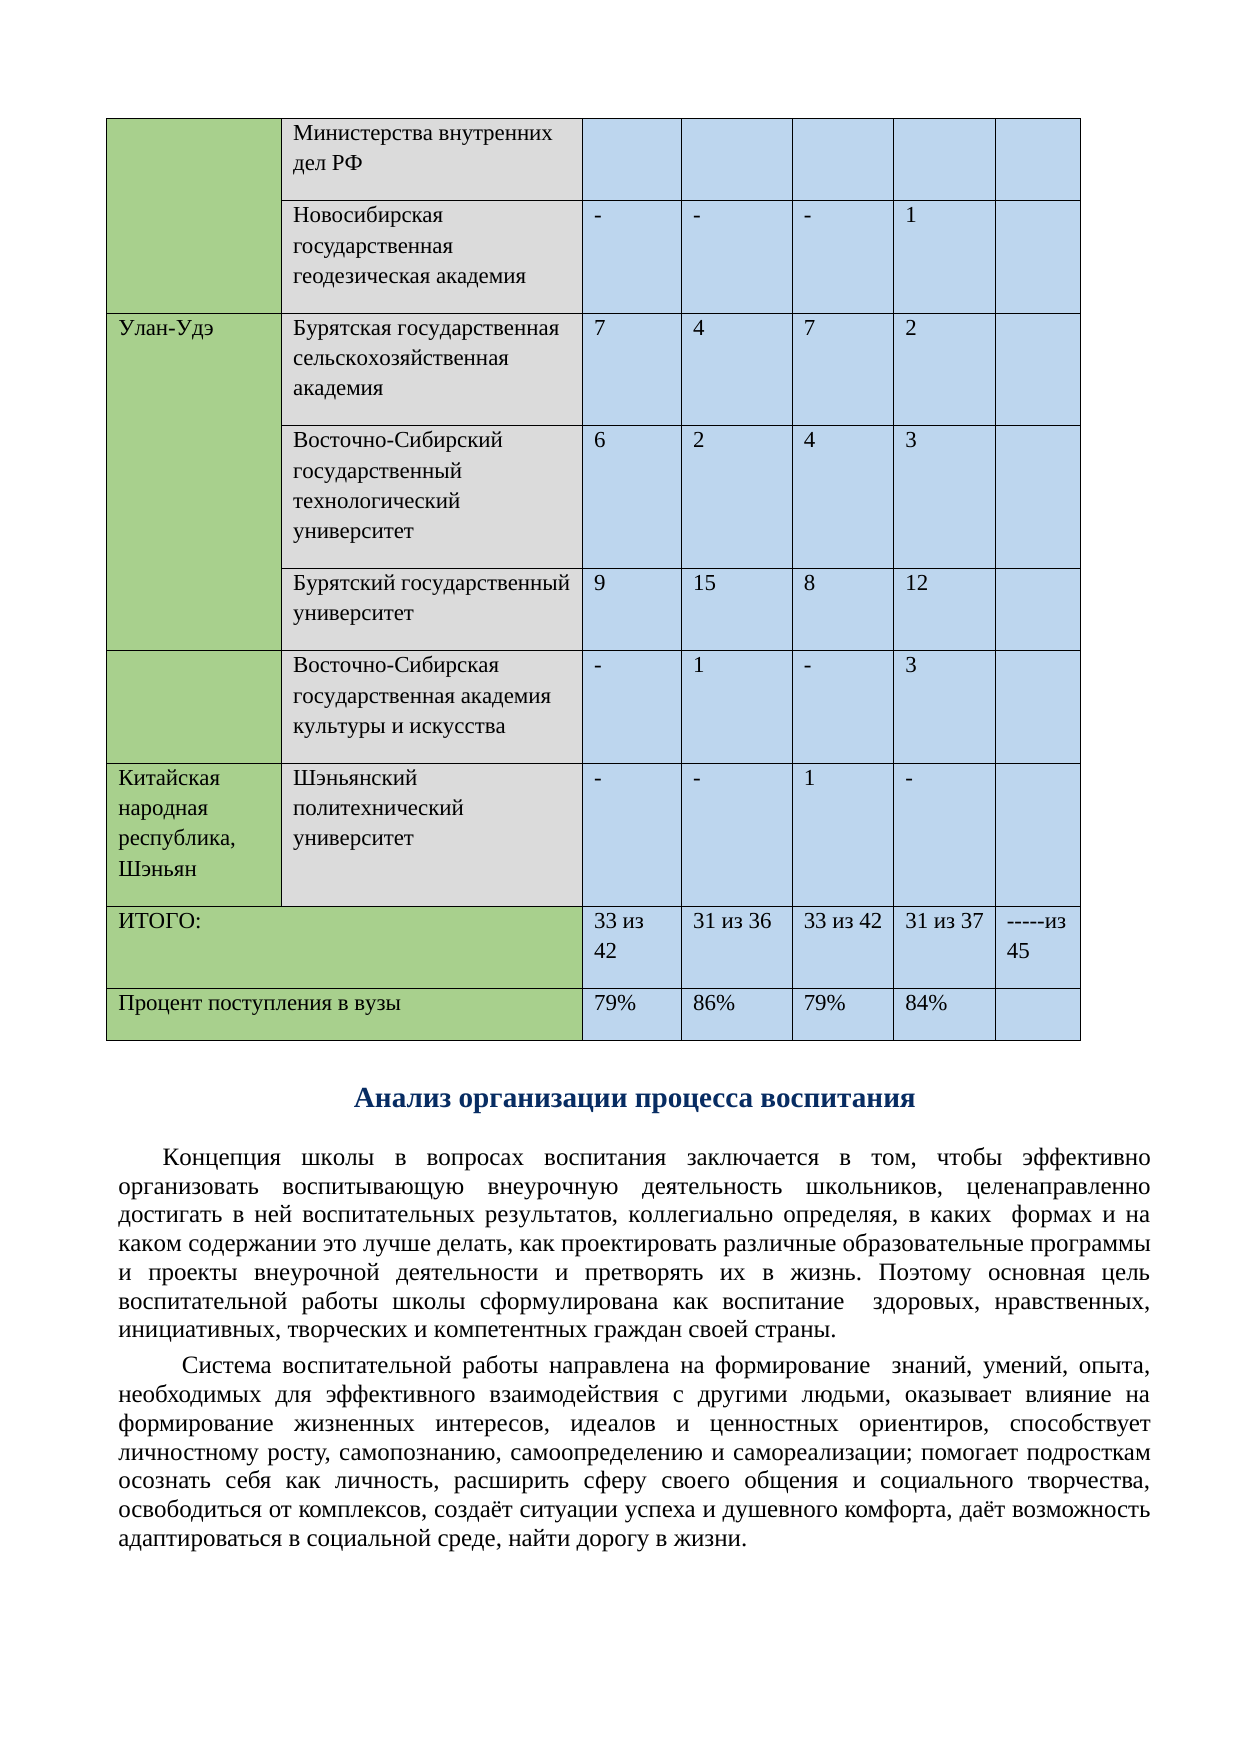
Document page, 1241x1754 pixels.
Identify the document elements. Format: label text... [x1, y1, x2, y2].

table_cell [996, 201, 1080, 313]
table_cell Бурятский государственный университет [282, 569, 582, 650]
table_cell [107, 651, 281, 763]
table_cell - [793, 201, 893, 313]
table_cell 4 [682, 314, 792, 425]
table_cell 33 из 42 [793, 907, 893, 988]
table_cell - [583, 201, 681, 313]
table_cell 86% [682, 989, 792, 1040]
table_cell Шэньянский политехнический университет [282, 764, 582, 906]
table_cell [996, 314, 1080, 425]
table_cell [996, 569, 1080, 650]
table_cell Китайская народная республика, Шэньян [107, 764, 281, 906]
table_cell [996, 651, 1080, 763]
table_cell -----из 45 [996, 907, 1080, 988]
table_cell Восточно-Сибирский государственный технологический университет [282, 426, 582, 568]
table_cell Улан-Удэ [107, 314, 281, 650]
table_cell Процент поступления в вузы [107, 989, 582, 1040]
table_cell [996, 119, 1080, 200]
table_cell [996, 764, 1080, 906]
table_cell 9 [583, 569, 681, 650]
table_cell 31 из 37 [894, 907, 995, 988]
table_cell 15 [682, 569, 792, 650]
table_cell 1 [793, 764, 893, 906]
table_cell 3 [894, 651, 995, 763]
table_cell 79% [583, 989, 681, 1040]
text Система воспитательной работы направлена на формирование знаний, умений, опыта, необходимых для эффективного взаимодействия с другими людьми, оказывает влияние на формирование жизненных интересов, идеалов и ценностных ориентиров, способствует личностному росту, самопознанию, самоопределению и самореализации; помогает подросткам осознать себя как личность, расширить сферу своего общения и социального творчества, освободиться от комплексов, создаёт ситуации успеха и душевного комфорта, даёт возможность адаптироваться в социальной среде, найти дорогу в жизни. [118, 1350, 1152, 1552]
table_cell - [583, 119, 681, 200]
text Концепция школы в вопросах воспитания заключается в том, чтобы эффективно организовать воспитывающую внеурочную деятельность школьников, целенаправленно достигать в ней воспитательных результатов, коллегиально определяя, в каких формах и на каком содержании это лучше делать, как проектировать различные образовательные программы и проекты внеурочной деятельности и претворять их в жизнь. Поэтому основная цель воспитательной работы школы сформулирована как воспитание здоровых, нравственных, инициативных, творческих и компетентных граждан своей страны. [118, 1142, 1152, 1343]
table_cell 1 [682, 651, 792, 763]
table_cell [996, 426, 1080, 568]
table_cell 7 [583, 314, 681, 425]
table_cell 84% [894, 989, 995, 1040]
table_cell 31 из 36 [682, 907, 792, 988]
table_cell [996, 989, 1080, 1040]
table_cell Новосибирская государственная геодезическая академия [282, 201, 582, 313]
table_cell 6 [583, 426, 681, 568]
table_cell 33 из 42 [583, 907, 681, 988]
table_cell Восточно-Сибирская государственная академия культуры и искусства [282, 651, 582, 763]
table_cell Бурятская государственная сельскохозяйственная академия [282, 314, 582, 425]
table_cell - [793, 651, 893, 763]
table_cell 1 [894, 201, 995, 313]
table_cell 79% [793, 989, 893, 1040]
text Анализ организации процесса воспитания [118, 1080, 1152, 1113]
table_cell ИТОГО: [107, 907, 582, 988]
table_cell 1 [793, 119, 893, 200]
table_cell 2 [682, 426, 792, 568]
table_cell 12 [894, 569, 995, 650]
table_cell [282, 119, 582, 200]
table_cell - [894, 764, 995, 906]
table_cell - [583, 651, 681, 763]
table_cell - [682, 764, 792, 906]
table_cell - [682, 119, 792, 200]
table_cell - [583, 764, 681, 906]
table_cell 8 [793, 569, 893, 650]
table_cell 3 [894, 426, 995, 568]
table_cell 4 [793, 426, 893, 568]
table_cell 7 [793, 314, 893, 425]
table_cell 2 [894, 314, 995, 425]
table_cell - [682, 201, 792, 313]
table_cell - [894, 119, 995, 200]
